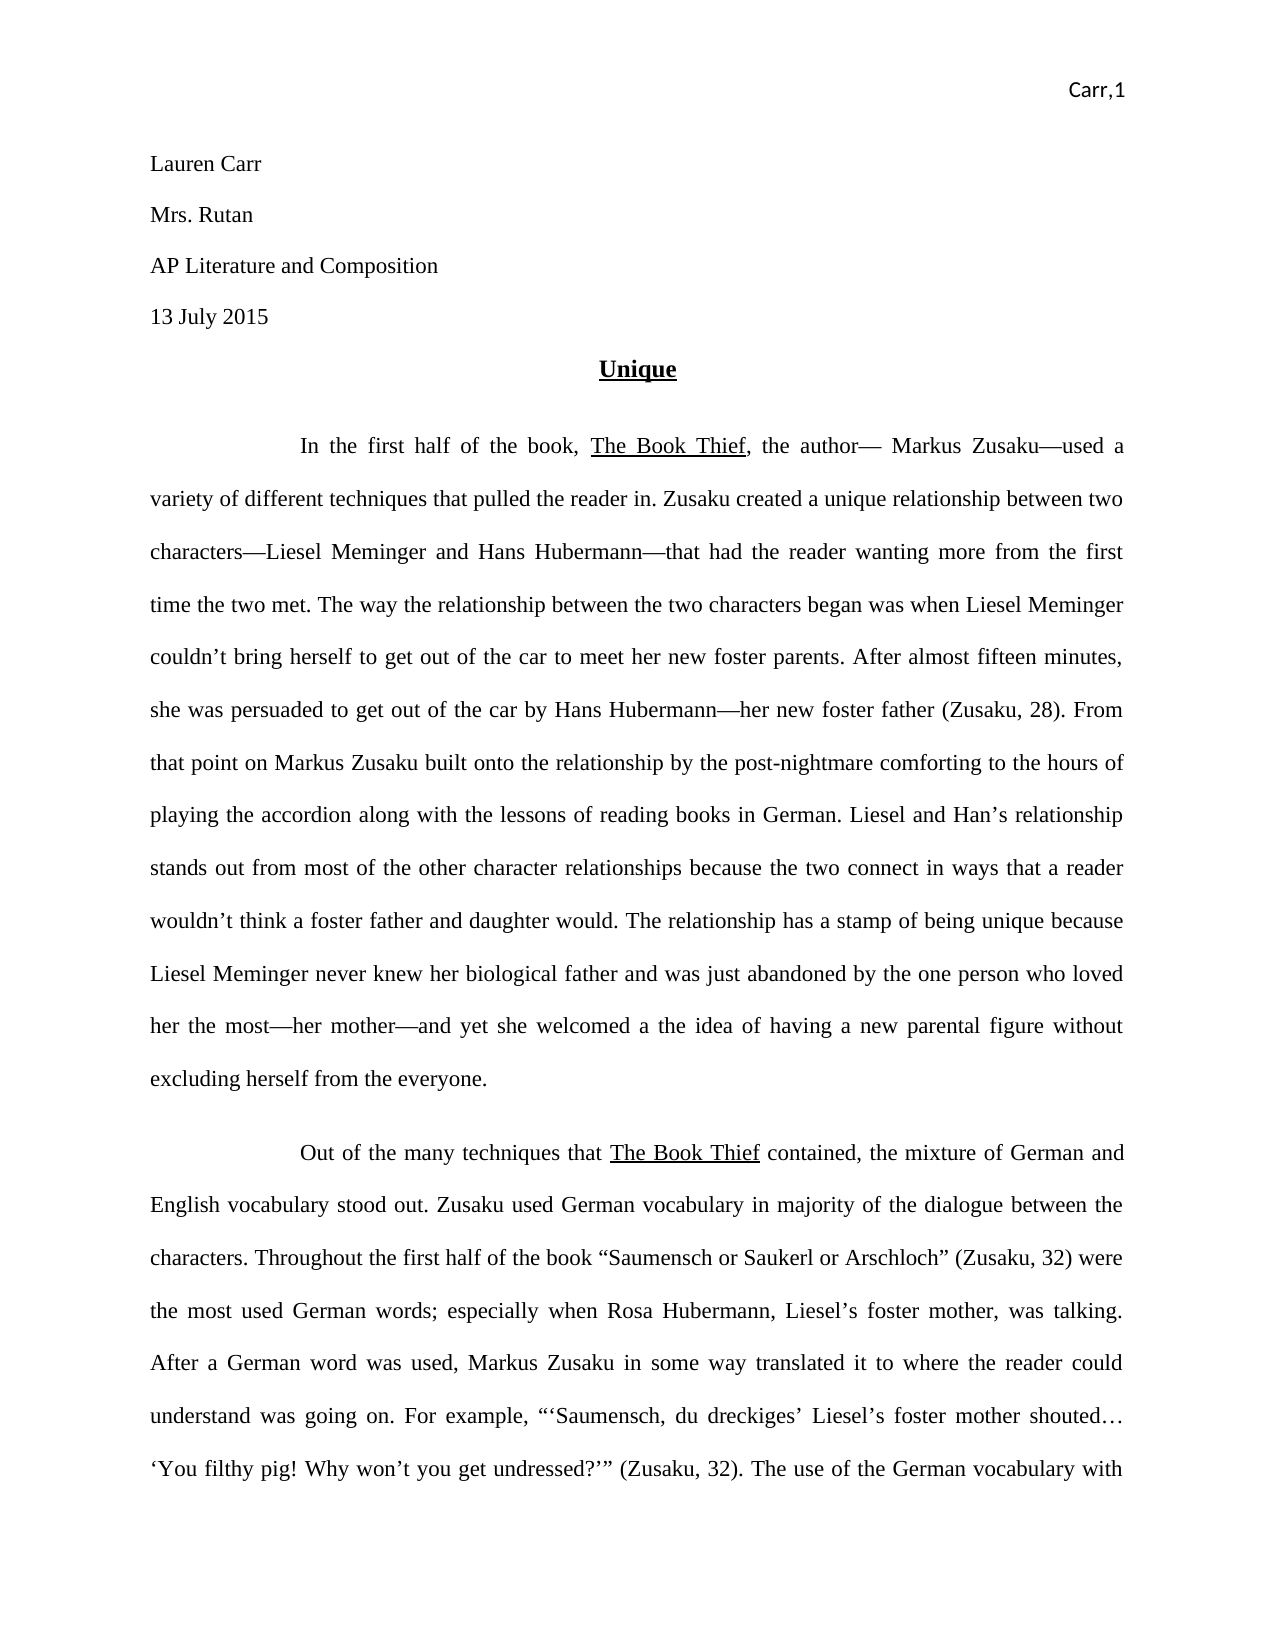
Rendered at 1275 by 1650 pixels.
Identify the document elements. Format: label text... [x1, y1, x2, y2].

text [150, 1138, 1125, 1481]
text AP Literature and Composition [150, 252, 1125, 278]
text Lauren Carr [150, 150, 1125, 176]
text 13 July 2015 [150, 303, 1125, 329]
text Unique [150, 354, 1125, 383]
text Mrs. Rutan [150, 201, 1125, 227]
text In the first half of the book, The Book Thief, the author— Markus Zusaku—used a variety of different techniques that pulled the reader in. Zusaku created a unique relationship between two characters—Liesel Meminger and Hans Hubermann—that had the reader wanting more from the first time the two met. The way the relationship between the two characters began was when Liesel Meminger couldn’t bring herself to get out of the car to meet her new foster parents. After almost fifteen minutes, she was persuaded to get out of the car by Hans Hubermann—her new foster father (Zusaku, 28). From that point on Markus Zusaku built onto the relationship by the post-nightmare comforting to the hours of playing the accordion along with the lessons of reading books in German. Liesel and Han’s relationship stands out from most of the other character relationships because the two connect in ways that a reader wouldn’t think a foster father and daughter would. The relationship has a stamp of being unique because Liesel Meminger never knew her biological father and was just abandoned by the one person who loved her the most—her mother—and yet she welcomed a the idea of having a new parental figure without excluding herself from the everyone. [150, 432, 1125, 1091]
